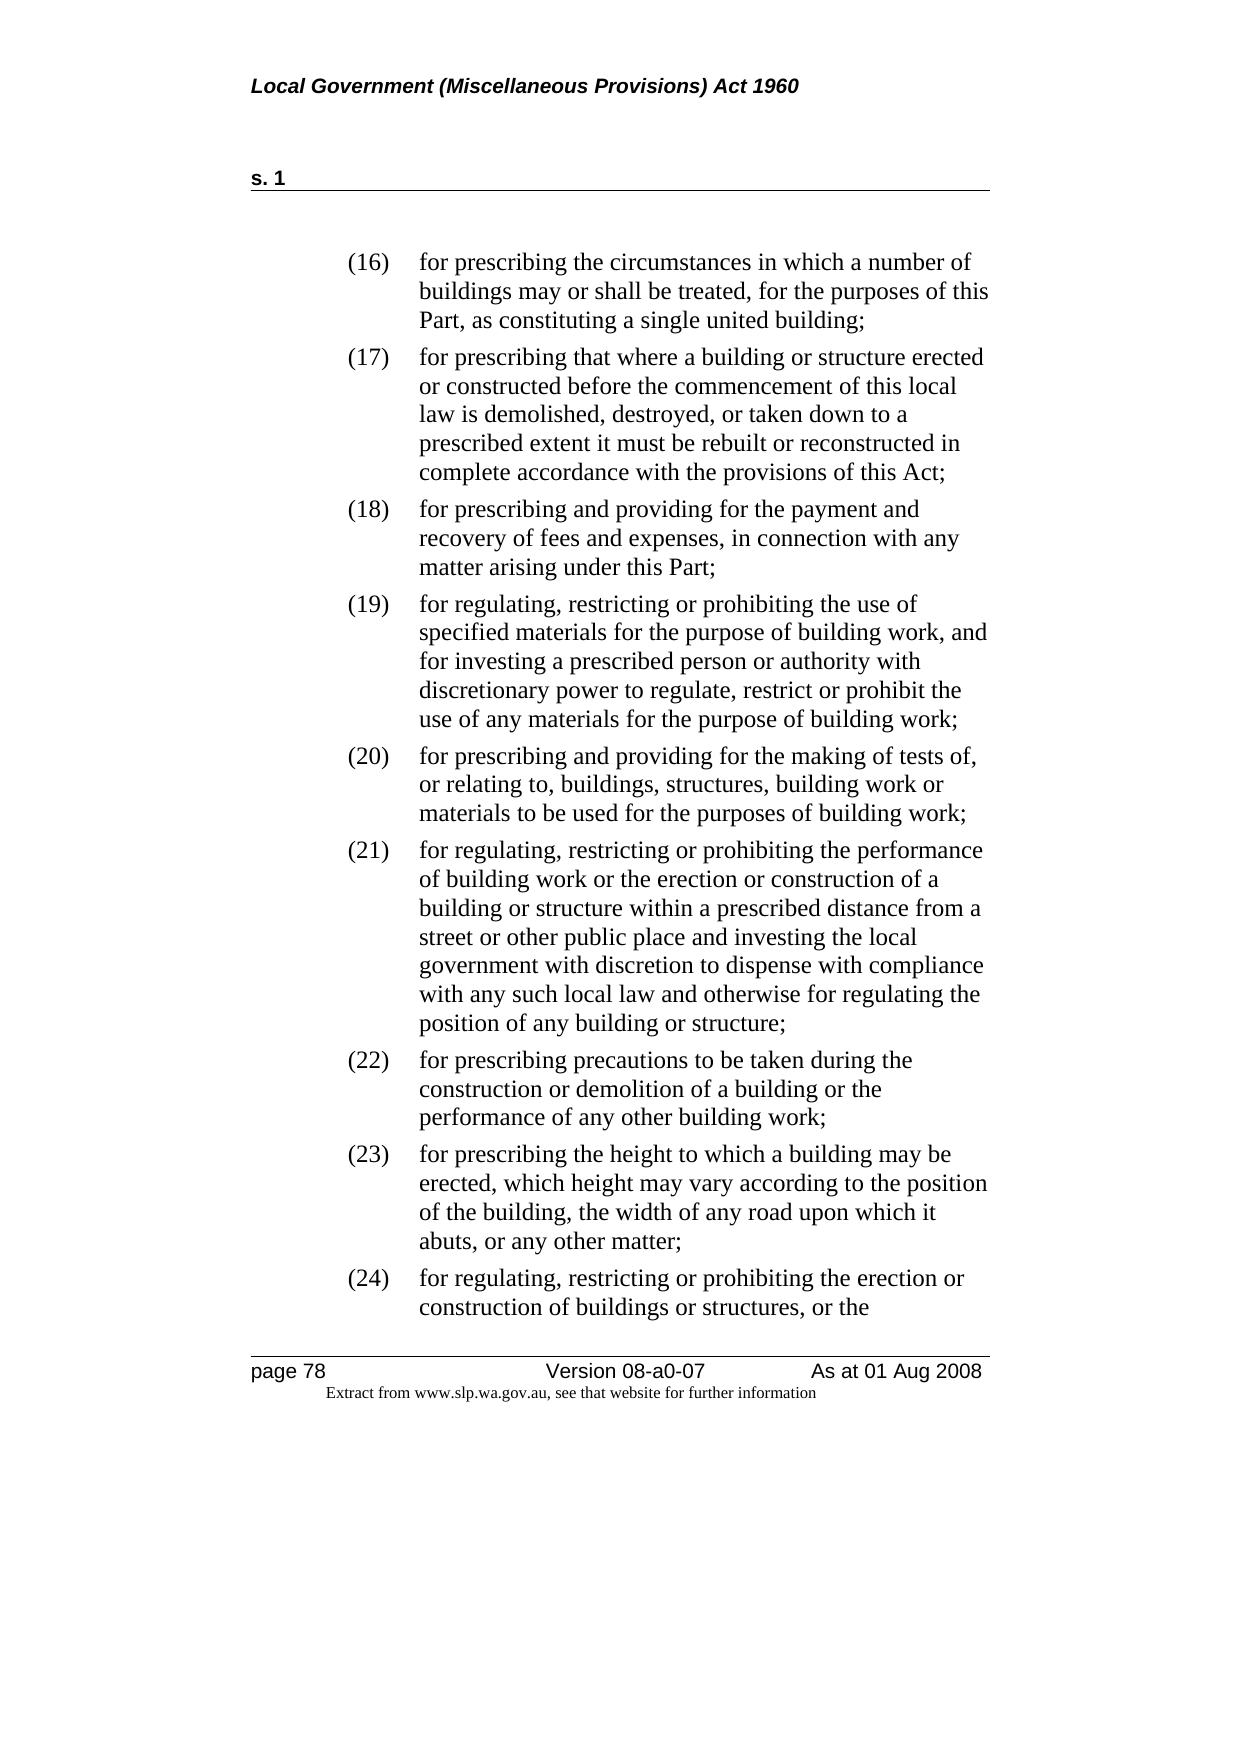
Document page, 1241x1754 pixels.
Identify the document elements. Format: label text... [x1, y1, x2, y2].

text (17) for prescribing that where a building or structure erected or constructed before the commencement of this local law is demolished, destroyed, or taken down to a prescribed extent it must be rebuilt or reconstructed in complete accordance with the provisions of this Act; [251, 342, 990, 486]
text (21) for regulating, restricting or prohibiting the performance of building work or the erection or construction of a building or structure within a prescribed distance from a street or other public place and investing the local government with discretion to dispense with compliance with any such local law and otherwise for regulating the position of any building or structure; [251, 835, 990, 1037]
text (19) for regulating, restricting or prohibiting the use of specified materials for the purpose of building work, and for investing a prescribed person or authority with discretionary power to regulate, restrict or prohibit the use of any materials for the purpose of building work; [251, 589, 990, 732]
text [251, 1263, 990, 1320]
text (22) for prescribing precautions to be taken during the construction or demolition of a building or the performance of any other building work; [251, 1045, 990, 1131]
text (18) for prescribing and providing for the payment and recovery of fees and expenses, in connection with any matter arising under this Part; [251, 494, 990, 580]
text (16) for prescribing the circumstances in which a number of buildings may or shall be treated, for the purposes of this Part, as constituting a single united building; [251, 247, 990, 334]
text (23) for prescribing the height to which a building may be erected, which height may vary according to the position of the building, the width of any road upon which it abuts, or any other matter; [251, 1139, 990, 1254]
text (20) for prescribing and providing for the making of tests of, or relating to, buildings, structures, building work or materials to be used for the purposes of building work; [251, 741, 990, 827]
